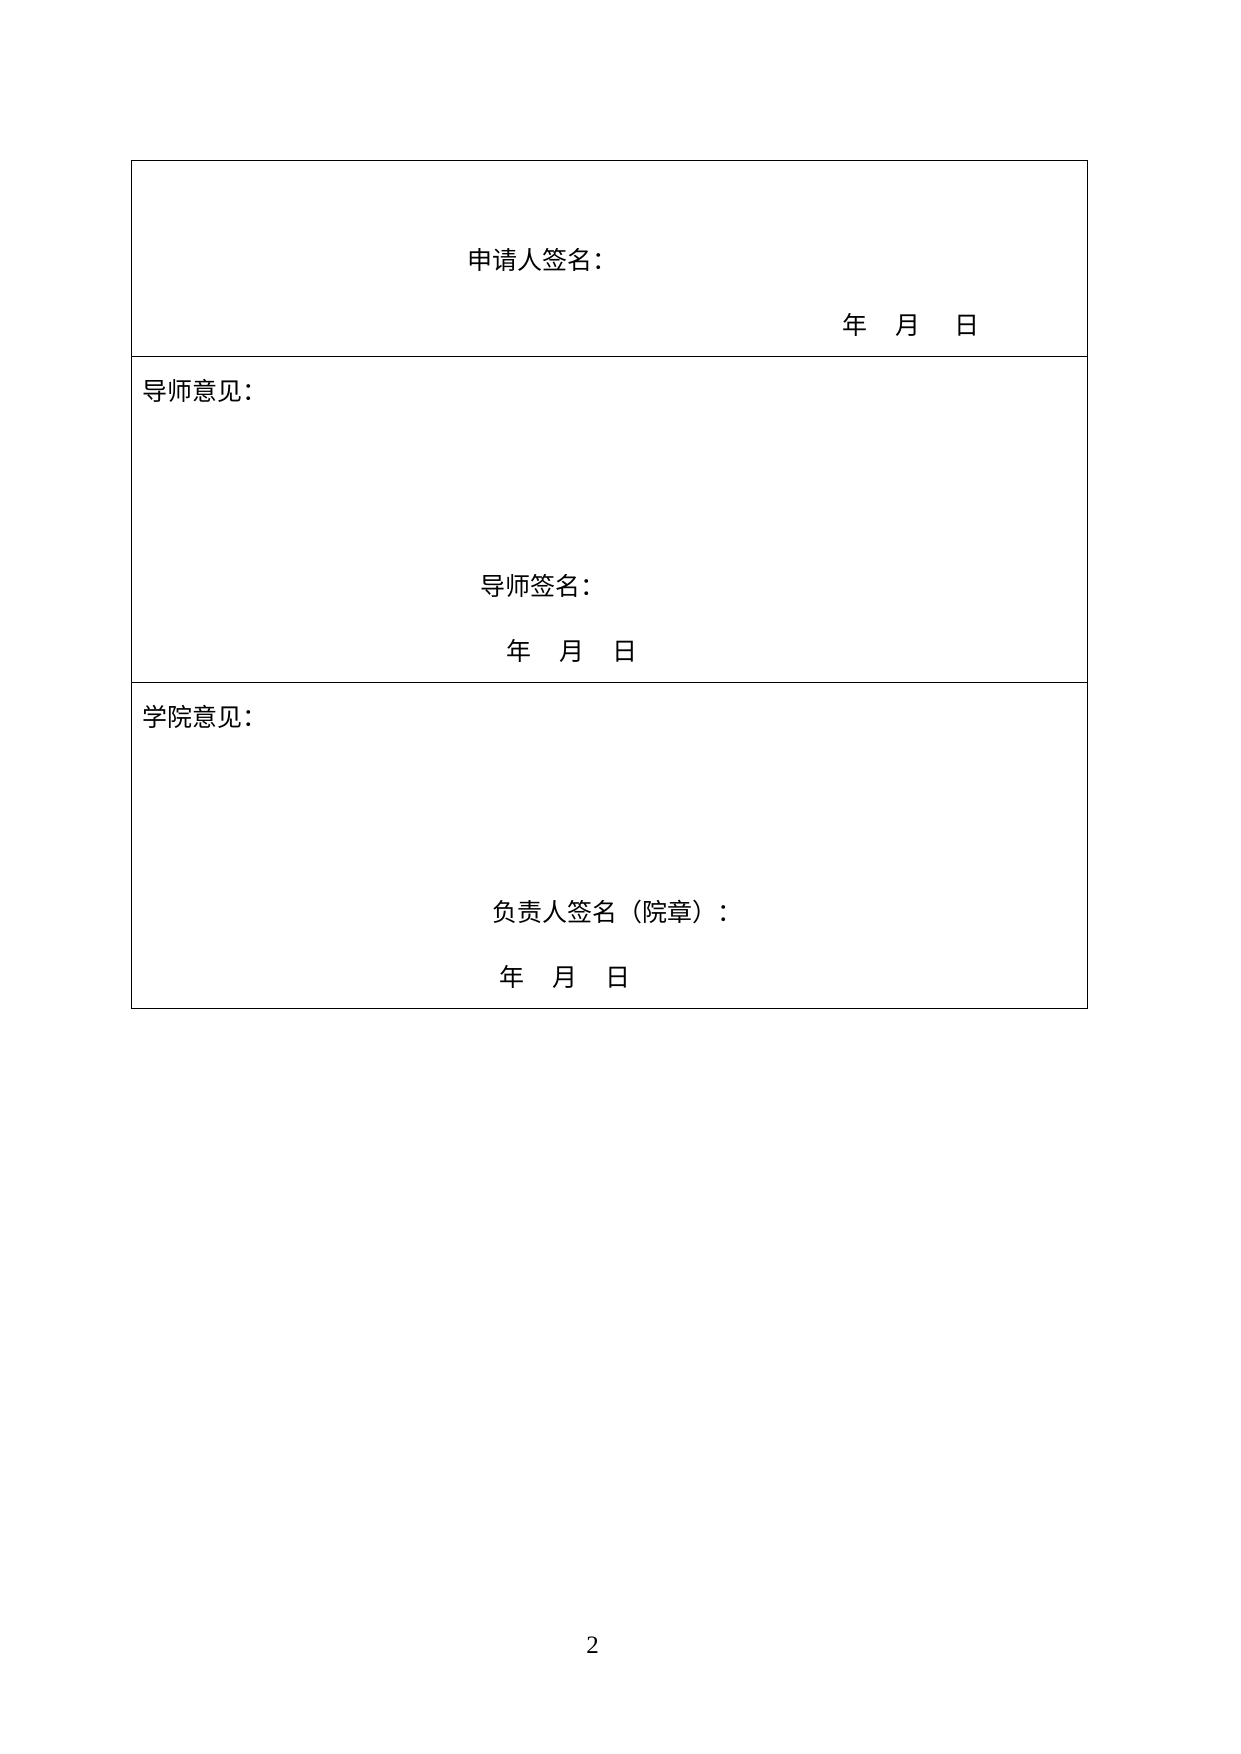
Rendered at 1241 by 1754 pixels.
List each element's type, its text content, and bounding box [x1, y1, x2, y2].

table_cell 学院意见： 负责人签名（院章）： 年 月 日 [132, 683, 1087, 1008]
table_cell 导师意见： 导师签名： 年 月 日 [132, 357, 1087, 682]
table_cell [132, 161, 1087, 356]
